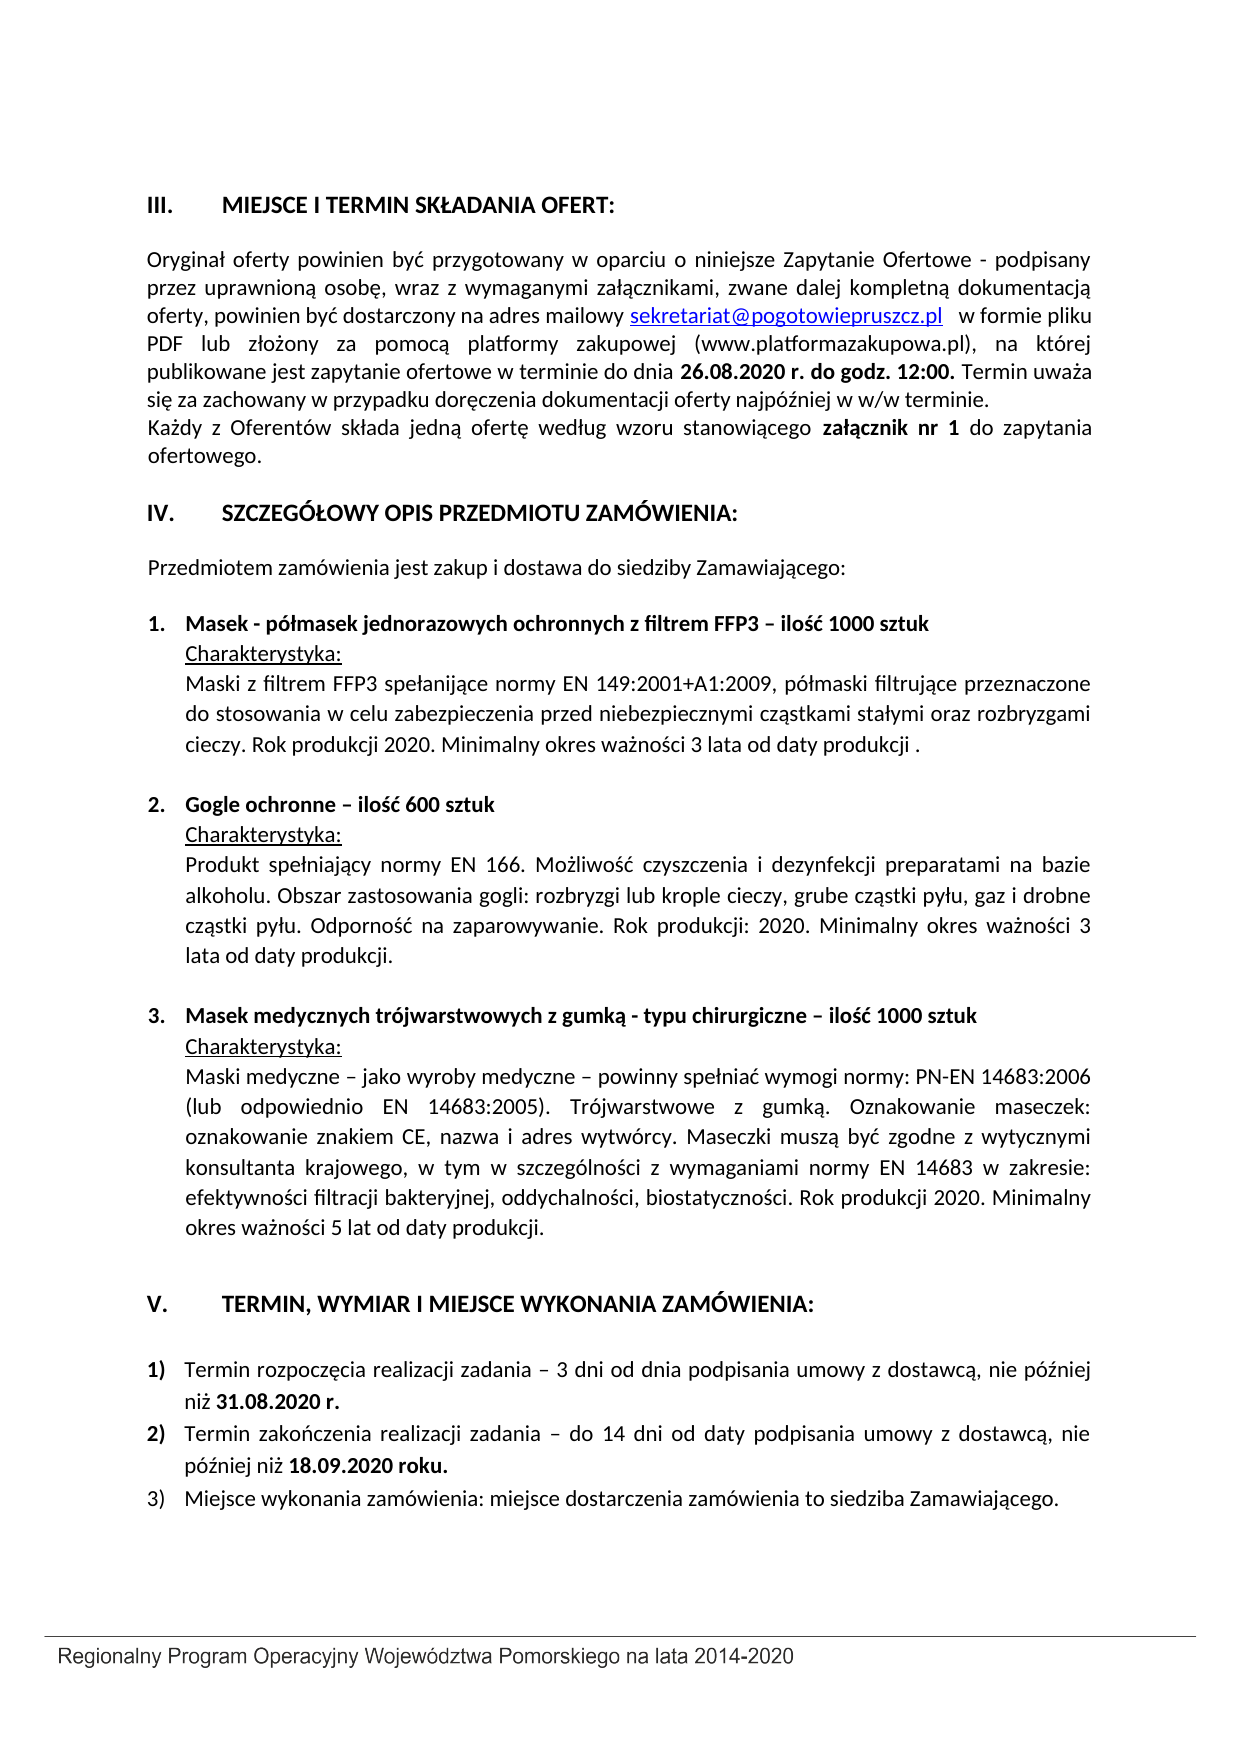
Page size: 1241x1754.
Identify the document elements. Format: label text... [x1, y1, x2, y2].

list Masek - półmasek jednorazowych ochronnych z filtrem FFP3 – ilość 1000 sztuk [148, 609, 1092, 637]
list Masek medycznych trójwarstwowych z gumką - typu chirurgiczne – ilość 1000 sztuk [148, 1002, 1092, 1029]
list Termin rozpoczęcia realizacji zadania – 3 dni od dnia podpisania umowy z dostawcą, nie później niż 31.08.2020 r. [147, 1355, 1092, 1415]
list Gogle ochronne – ilość 600 sztuk [148, 790, 1092, 818]
list Maski z filtrem FFP3 spełanijące normy EN 149:2001+A1:2009, półmaski filtrujące przeznaczone do stosowania w celu zabezpieczenia przed niebezpiecznymi cząstkami stałymi oraz rozbryzgami cieczy. Rok produkcji 2020. Minimalny okres ważności 3 lata od daty produkcji . [185, 669, 1092, 758]
text Przedmiotem zamówienia jest zakup i dostawa do siedziby Zamawiającego: [148, 553, 1092, 581]
list Termin zakończenia realizacji zadania – do 14 dni od daty podpisania umowy z dostawcą, nie później niż 18.09.2020 roku. [147, 1419, 1092, 1480]
list Maski medyczne – jako wyroby medyczne – powinny spełniać wymogi normy: PN-EN 14683:2006 (lub odpowiednio EN 14683:2005). Trójwarstwowe z gumką. Oznakowanie maseczek: oznakowanie znakiem CE, nazwa i adres wytwórcy. Maseczki muszą być zgodne z wytycznymi konsultanta krajowego, w tym w szczególności z wymaganiami normy EN 14683 w zakresie: efektywności filtracji bakteryjnej, oddychalności, biostatyczności. Rok produkcji 2020. Minimalny okres ważności 5 lat od daty produkcji. [185, 1062, 1092, 1241]
list Produkt spełniający normy EN 166. Możliwość czyszczenia i dezynfekcji preparatami na bazie alkoholu. Obszar zastosowania gogli: rozbryzgi lub krople cieczy, grube cząstki pyłu, gaz i drobne cząstki pyłu. Odporność na zaparowywanie. Rok produkcji: 2020. Minimalny okres ważności 3 lata od daty produkcji. [185, 851, 1092, 969]
list Charakterystyka: [185, 639, 1092, 667]
list MIEJSCE I TERMIN SKŁADANIA OFERT: [147, 189, 1092, 219]
text Oryginał oferty powinien być przygotowany w oparciu o niniejsze Zapytanie Ofertowe - podpisany przez uprawnioną osobę, wraz z wymaganymi załącznikami, zwane dalej kompletną dokumentacją oferty, powinien być dostarczony na adres mailowy sekretariat@pogotowiepruszcz.pl w formie pliku PDF lub złożony za pomocą platformy zakupowej (www.platformazakupowa.pl), na której publikowane jest zapytanie ofertowe w terminie do dnia 26.08.2020 r. do godz. 12:00. Termin uważa się za zachowany w przypadku doręczenia dokumentacji oferty najpóźniej w w/w terminie. [147, 245, 1092, 413]
list Charakterystyka: [185, 820, 1092, 848]
list TERMIN, WYMIAR I MIEJSCE WYKONANIA ZAMÓWIENIA: [147, 1288, 1092, 1318]
text Każdy z Oferentów składa jedną ofertę według wzoru stanowiącego załącznik nr 1 do zapytania ofertowego. [148, 413, 1092, 469]
picture [44, 1636, 1197, 1668]
list SZCZEGÓŁOWY OPIS PRZEDMIOTU ZAMÓWIENIA: [147, 497, 1092, 527]
list Miejsce wykonania zamówienia: miejsce dostarczenia zamówienia to siedziba Zamawiającego. [147, 1484, 1092, 1512]
list Charakterystyka: [185, 1032, 1092, 1060]
